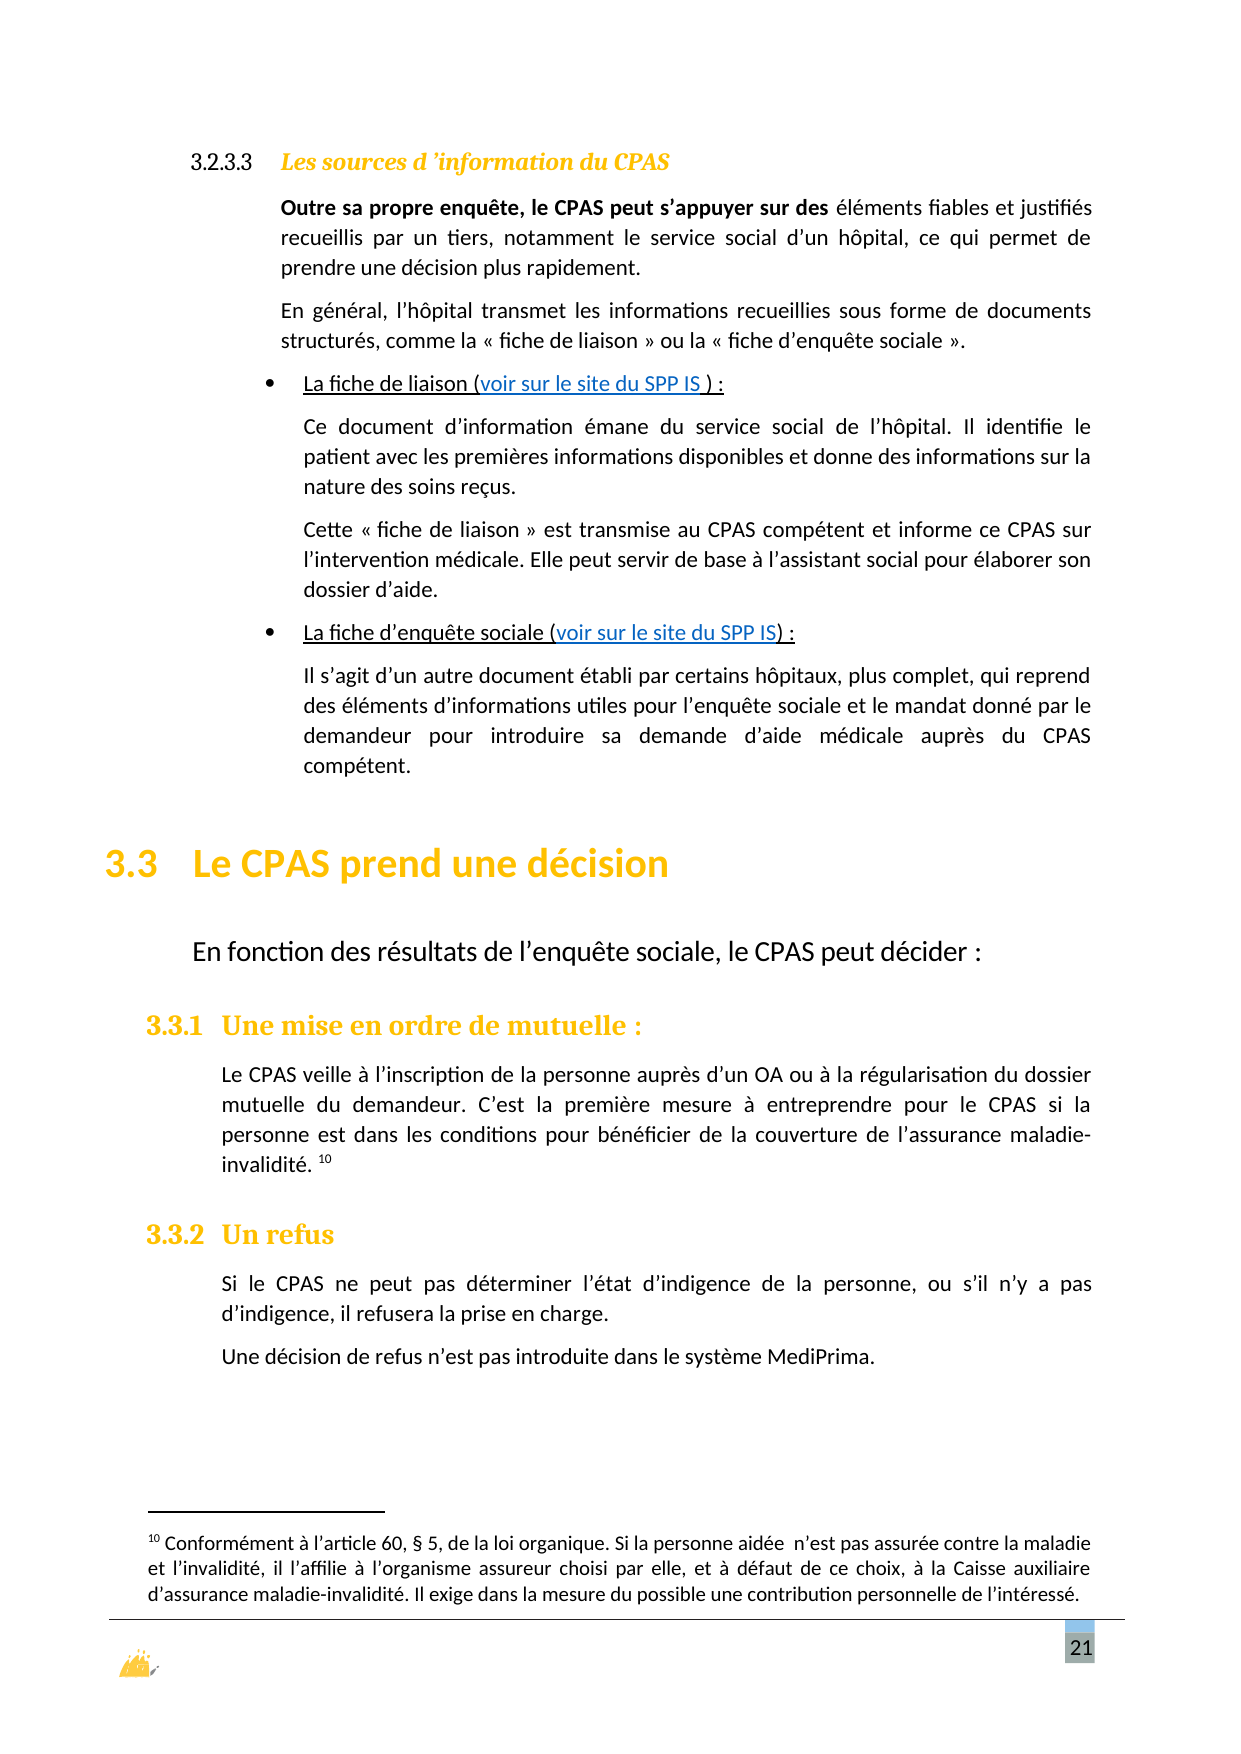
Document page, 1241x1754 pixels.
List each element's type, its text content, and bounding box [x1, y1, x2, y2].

text En fonction des résultats de l’enquête sociale, le CPAS peut décider : [192, 933, 1093, 968]
text Outre sa propre enquête, le CPAS peut s’appuyer sur des éléments fiables et justifiés recueillis par un tiers, notamment le service social d’un hôpital, ce qui permet de prendre une décision plus rapidement. [281, 193, 1093, 282]
list La fiche d’enquête sociale (voir sur le site du SPP IS) : [266, 618, 1093, 646]
text En général, l’hôpital transmet les informations recueillies sous forme de documents structurés, comme la « fiche de liaison » ou la « fiche d’enquête sociale ». [281, 296, 1093, 354]
subtitle Les sources d ’information du CPAS [191, 148, 1093, 176]
text Si le CPAS ne peut pas déterminer l’état d’indigence de la personne, ou s’il n’y a pas d’indigence, il refusera la prise en charge. [221, 1269, 1093, 1327]
text Ce document d’information émane du service social de l’hôpital. Il identifie le patient avec les premières informations disponibles et donne des informations sur la nature des soins reçus. [303, 412, 1093, 500]
subtitle Le CPAS prend une décision [104, 837, 1093, 888]
text Cette « fiche de liaison » est transmise au CPAS compétent et informe ce CPAS sur l’intervention médicale. Elle peut servir de base à l’assistant social pour élaborer son dossier d’aide. [303, 515, 1093, 603]
list La fiche de liaison (voir sur le site du SPP IS ) : [266, 369, 1093, 397]
subtitle Une mise en ordre de mutuelle : [146, 1009, 1093, 1042]
text Une décision de refus n’est pas introduite dans le système MediPrima. [221, 1342, 1093, 1370]
text Le CPAS veille à l’inscription de la personne auprès d’un OA ou à la régularisation du dossier mutuelle du demandeur. C’est la première mesure à entreprendre pour le CPAS si la personne est dans les conditions pour bénéficier de la couverture de l’assurance maladie-invalidité. [221, 1060, 1093, 1178]
subtitle Un refus [146, 1218, 1093, 1252]
text Il s’agit d’un autre document établi par certains hôpitaux, plus complet, qui reprend des éléments d’informations utiles pour l’enquête sociale et le mandat donné par le demandeur pour introduire sa demande d’aide médicale auprès du CPAS compétent. [303, 661, 1093, 779]
